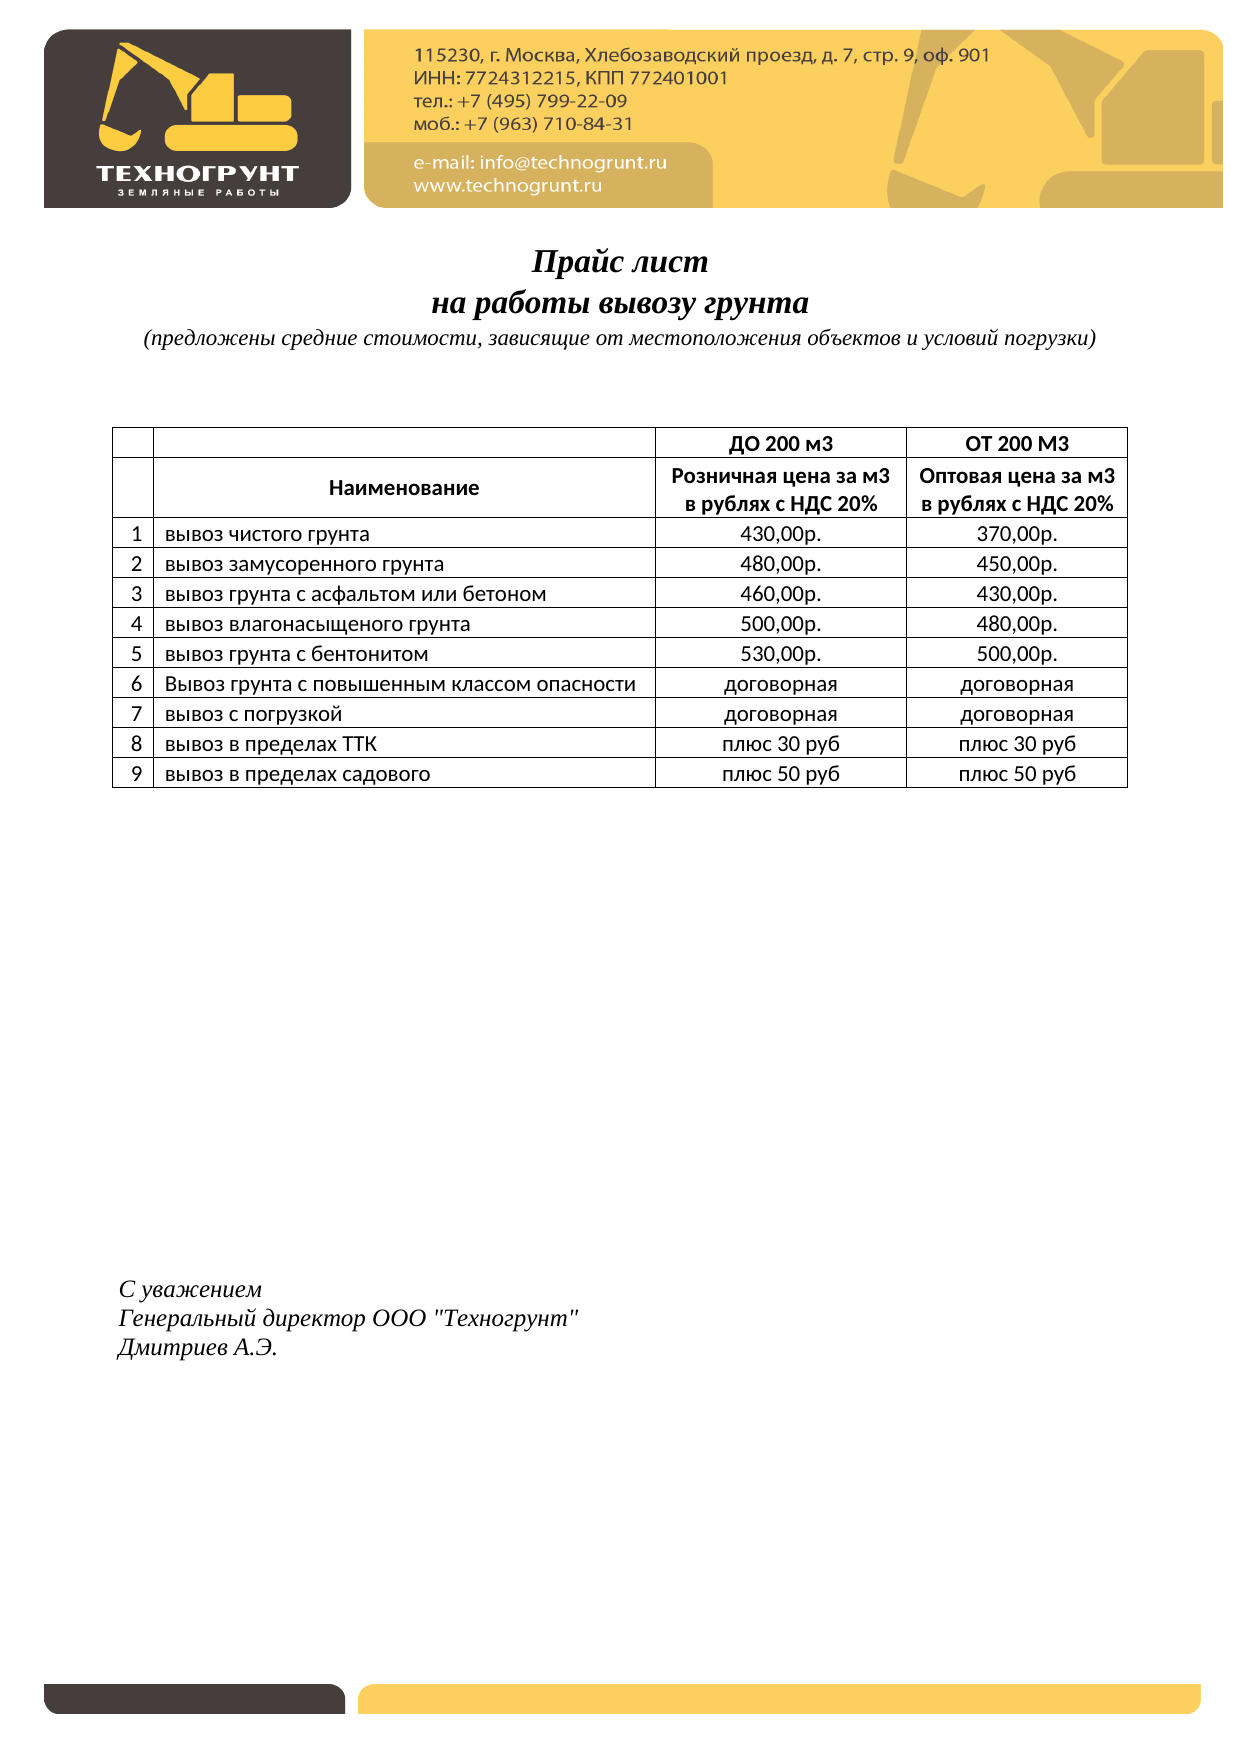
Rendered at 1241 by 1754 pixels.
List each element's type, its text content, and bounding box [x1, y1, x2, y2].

table_cell 7 [113, 698, 153, 727]
table_cell вывоз влагонасыщеного грунта [154, 608, 655, 637]
table_header [154, 428, 655, 457]
table_cell плюс 50 руб [656, 758, 906, 787]
table_cell вывоз замусоренного грунта [154, 548, 655, 577]
table_cell Розничная цена за м3 в рублях с НДС 20% [656, 458, 906, 517]
table_cell Оптовая цена за м3 в рублях с НДС 20% [907, 458, 1127, 517]
table_cell 5 [113, 638, 153, 667]
table_cell 430,00р. [656, 518, 906, 547]
table_cell вывоз чистого грунта [154, 518, 655, 547]
table_cell [113, 458, 153, 517]
table_cell вывоз грунта с бентонитом [154, 638, 655, 667]
text на работы вывозу грунта [44, 282, 1196, 321]
table_cell 6 [113, 668, 153, 697]
table_cell 4 [113, 608, 153, 637]
table_cell 460,00р. [656, 578, 906, 607]
table_cell плюс 30 руб [656, 728, 906, 757]
table_cell 430,00р. [907, 578, 1127, 607]
table_cell 480,00р. [907, 608, 1127, 637]
table_cell 2 [113, 548, 153, 577]
table_cell договорная [907, 698, 1127, 727]
table_header ОТ 200 М3 [907, 428, 1127, 457]
table_cell плюс 50 руб [907, 758, 1127, 787]
text Прайс лист [44, 241, 1196, 279]
table_cell вывоз с погрузкой [154, 698, 655, 727]
table_cell 8 [113, 728, 153, 757]
text Генеральный директор ООО "Техногрунт" [44, 1303, 1196, 1332]
picture [44, 1684, 1201, 1714]
table_cell вывоз в пределах ТТК [154, 728, 655, 757]
table_cell 450,00р. [907, 548, 1127, 577]
table_header [113, 428, 153, 457]
table_cell Наименование [154, 458, 655, 517]
text С уважением [44, 1274, 1196, 1303]
text Дмитриев А.Э. [44, 1332, 1196, 1361]
table_cell 480,00р. [656, 548, 906, 577]
text (предложены средние стоимости, зависящие от местоположения объектов и условий погрузки) [44, 324, 1196, 350]
table_cell 3 [113, 578, 153, 607]
table_cell договорная [656, 698, 906, 727]
table_cell 500,00р. [907, 638, 1127, 667]
table_header ДО 200 м3 [656, 428, 906, 457]
picture [44, 29, 1223, 208]
table_cell вывоз в пределах садового [154, 758, 655, 787]
table_cell плюс 30 руб [907, 728, 1127, 757]
table_cell 530,00р. [656, 638, 906, 667]
table_cell 500,00р. [656, 608, 906, 637]
table_cell 370,00р. [907, 518, 1127, 547]
table_cell Вывоз грунта с повышенным классом опасности [154, 668, 655, 697]
table_cell договорная [907, 668, 1127, 697]
table_cell 9 [113, 758, 153, 787]
table_cell договорная [656, 668, 906, 697]
table_cell 1 [113, 518, 153, 547]
table_cell вывоз грунта с асфальтом или бетоном [154, 578, 655, 607]
